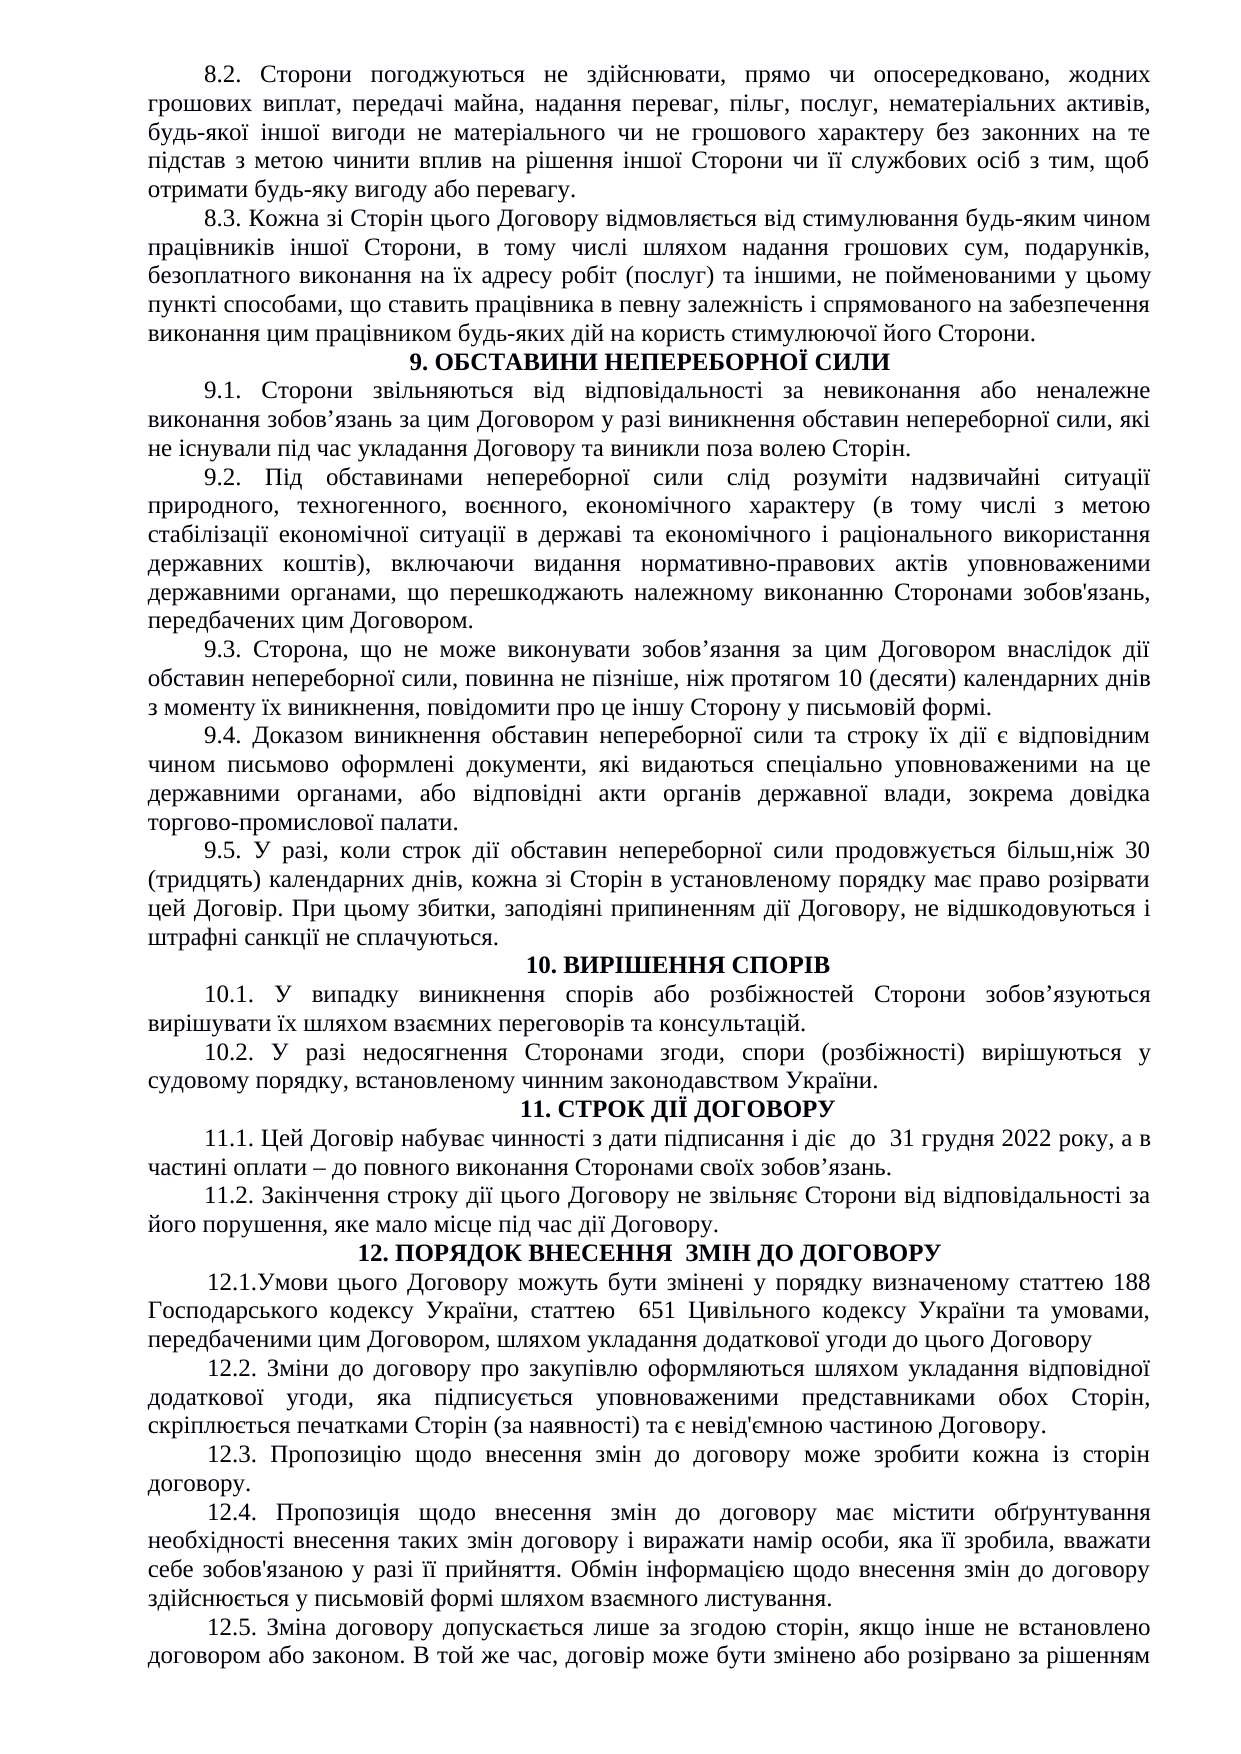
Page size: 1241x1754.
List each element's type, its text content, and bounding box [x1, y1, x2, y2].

text 9.3. Сторона, що не може виконувати зобов’язання за цим Договором внаслідок дії обставин непереборної сили, повинна не пізніше, ніж протягом 10 (десяти) календарних днів з моменту їх виникнення, повідомити про це іншу Сторону у письмовій формі. [148, 634, 1152, 720]
text 10. ВИРІШЕННЯ СПОРІВ [148, 950, 1152, 979]
text 10.2. У разі недосягнення Сторонами згоди, спори (розбіжності) вирішуються у судовому порядку, встановленому чинним законодавством України. [148, 1037, 1152, 1094]
text 12.2. Зміни до договору про закупівлю оформляються шляхом укладання відповідної додаткової угоди, яка підписується уповноваженими представниками обох Сторін, скріплюється печатками Сторін (за наявності) та є невід'ємною частиною Договору. [148, 1353, 1152, 1439]
text 8.3. Кожна зі Сторін цього Договору відмовляється від стимулювання будь-яким чином працівників іншої Сторони, в тому числі шляхом надання грошових сум, подарунків, безоплатного виконання на їх адресу робіт (послуг) та іншими, не пойменованими у цьому пункті способами, що ставить працівника в певну залежність і спрямованого на забезпечення виконання цим працівником будь-яких дій на користь стимулюючої його Сторони. [148, 203, 1152, 347]
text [148, 1612, 1152, 1669]
text 11.1. Цей Договір набуває чинності з дати підписання і діє до 31 грудня 2022 року, а в частині оплати – до повного виконання Сторонами своїх зобов’язань. [148, 1123, 1152, 1180]
text 9. ОБСТАВИНИ НЕПЕРЕБОРНОЇ СИЛИ [148, 347, 1152, 375]
text 11. СТРОК ДІЇ ДОГОВОРУ [148, 1094, 1152, 1123]
text 12.4. Пропозиція щодо внесення змін до договору має містити обґрунтування необхідності внесення таких змін договору і виражати намір особи, яка її зробила, вважати себе зобов'язаною у разі її прийняття. Обмін інформацією щодо внесення змін до договору здійснюється у письмовій формі шляхом взаємного листування. [148, 1497, 1152, 1612]
text 12.3. Пропозицію щодо внесення змін до договору може зробити кожна із сторін договору. [148, 1439, 1152, 1497]
text 9.5. У разі, коли строк дії обставин непереборної сили продовжується більш,ніж 30 (тридцять) календарних днів, кожна зі Сторін в установленому порядку має право розірвати цей Договір. При цьому збитки, заподіяні припиненням дії Договору, не відшкодовуються і штрафні санкції не сплачуються. [148, 835, 1152, 950]
text 9.2. Під обставинами непереборної сили слід розуміти надзвичайні ситуації природного, техногенного, воєнного, економічного характеру (в тому числі з метою стабілізації економічної ситуації в державі та економічного і раціонального використання державних коштів), включаючи видання нормативно-правових актів уповноваженими державними органами, що перешкоджають належному виконанню Сторонами зобов'язань, передбачених цим Договором. [148, 462, 1152, 634]
text 9.1. Сторони звільняються від відповідальності за невиконання або неналежне виконання зобов’язань за цим Договором у разі виникнення обставин непереборної сили, які не існували під час укладання Договору та виникли поза волею Сторін. [148, 375, 1152, 462]
text 11.2. Закінчення строку дії цього Договору не звільняє Сторони від відповідальності за його порушення, яке мало місце під час дії Договору. [148, 1180, 1152, 1238]
text 12. ПОРЯДОК ВНЕСЕННЯ ЗМІН ДО ДОГОВОРУ [148, 1238, 1152, 1267]
text 9.4. Доказом виникнення обставин непереборної сили та строку їх дії є відповідним чином письмово оформлені документи, які видаються спеціально уповноваженими на це державними органами, або відповідні акти органів державної влади, зокрема довідка торгово-промислової палати. [148, 720, 1152, 835]
text 12.1.Умови цього Договору можуть бути змінені у порядку визначеному статтею 188 Господарського кодексу України, статтею 651 Цивільного кодексу України та умовами, передбаченими цим Договором, шляхом укладання додаткової угоди до цього Договору [148, 1267, 1152, 1353]
text 10.1. У випадку виникнення спорів або розбіжностей Сторони зобов’язуються вирішувати їх шляхом взаємних переговорів та консультацій. [148, 979, 1152, 1037]
text 8.2. Сторони погоджуються не здійснювати, прямо чи опосередковано, жодних грошових виплат, передачі майна, надання переваг, пільг, послуг, нематеріальних активів, будь-якої іншої вигоди не матеріального чи не грошового характеру без законних на те підстав з метою чинити вплив на рішення іншої Сторони чи її службових осіб з тим, щоб отримати будь-яку вигоду або перевагу. [148, 59, 1152, 203]
